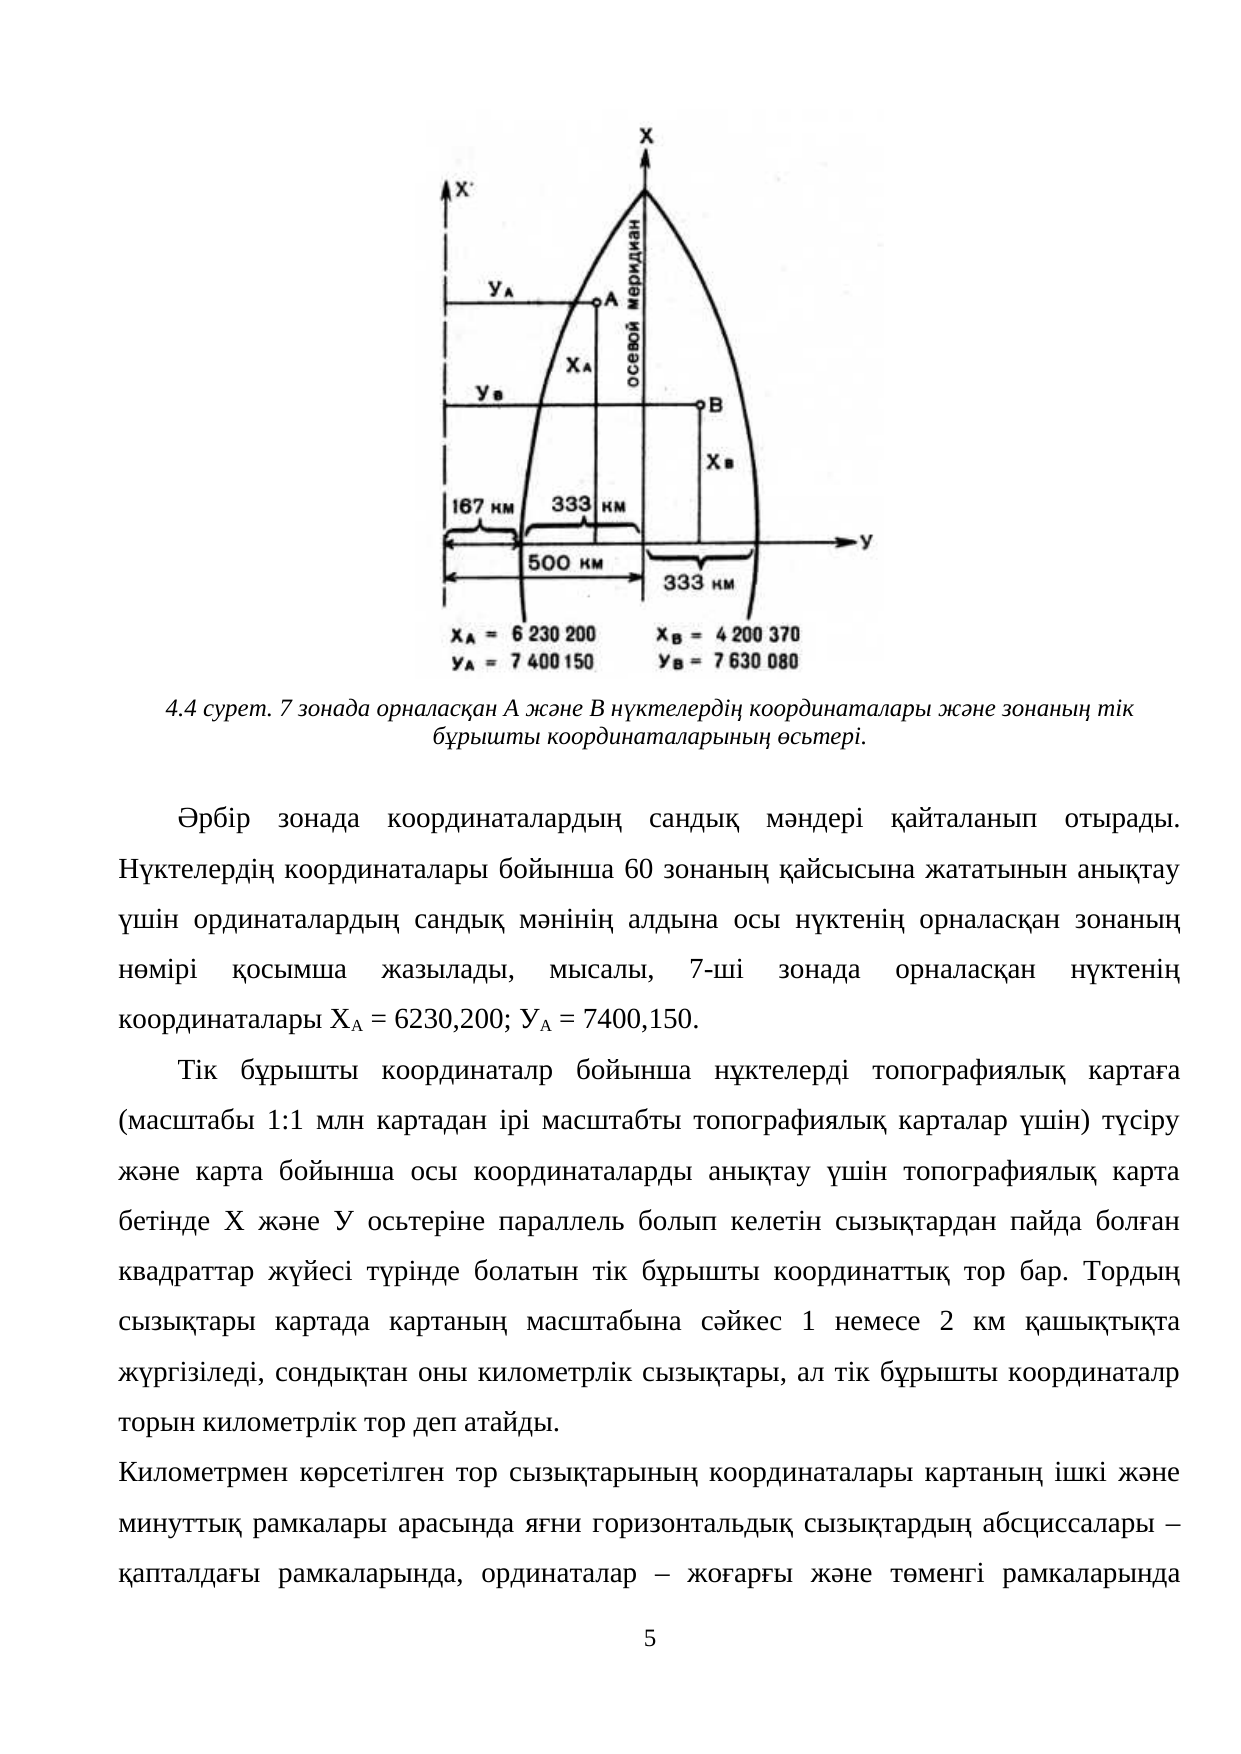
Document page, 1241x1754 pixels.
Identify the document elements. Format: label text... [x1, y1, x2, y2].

text Әрбір зонада координаталардың сандық мәндері қайталанып отырады. Нүктелердің координаталары бойынша 60 зонаның қайсысына жататынын анықтау үшін ординаталардың сандық мәнінің алдына осы нүктенің орналасқан зонаның нөмірі қосымша жазылады, мысалы, 7-ші зонада орналасқан нүктенің координаталары ХА = 6230,200; УА = 7400,150. [118, 800, 1181, 1035]
picture [415, 109, 884, 679]
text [118, 1454, 1181, 1589]
text 4.4 сурет. 7 зонада орналасқан А және В нүктелердің координаталары және зонаның тік бұрышты координаталарының өсьтері. [118, 693, 1181, 750]
text Тік бұрышты координаталр бойынша нұктелерді топографиялық картаға (масштабы 1:1 млн картадан ірі масштабты топографиялық карталар үшін) түсіру және карта бойынша осы координаталарды анықтау үшін топографиялық карта бетінде Х және У осьтеріне параллель болып келетін сызықтардан пайда болған квадраттар жүйесі түрінде болатын тік бұрышты координаттық тор бар. Тордың сызықтары картада картаның масштабына сәйкес 1 немесе 2 км қашықтықта жүргізіледі, сондықтан оны километрлік сызықтары, ал тік бұрышты координаталр торын километрлік тор деп атайды. [118, 1052, 1181, 1438]
